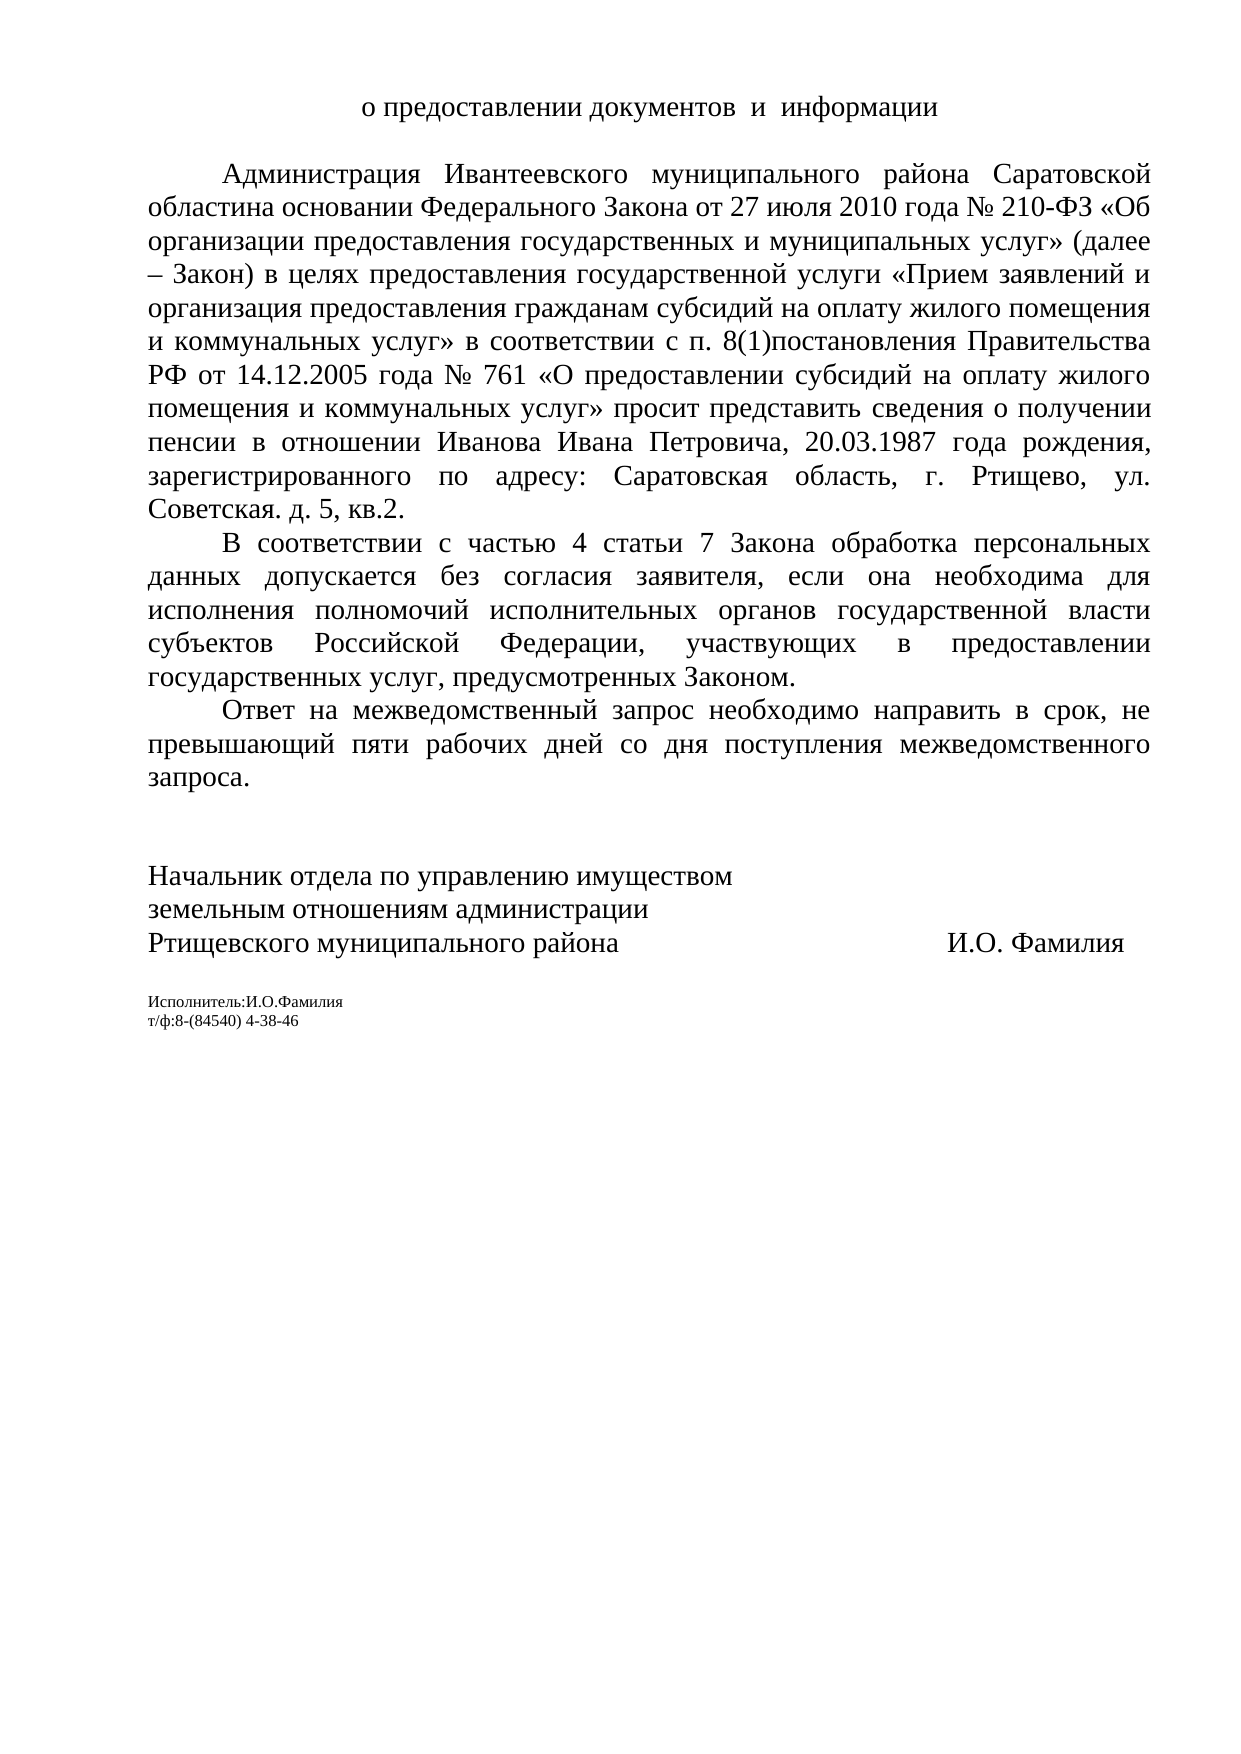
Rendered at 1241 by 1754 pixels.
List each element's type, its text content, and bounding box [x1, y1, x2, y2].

text о предоставлении документов и информации [148, 89, 1152, 122]
text В соответствии с частью 4 статьи 7 Закона обработка персональных данных допускается без согласия заявителя, если она необходима для исполнения полномочий исполнительных органов государственной власти субъектов Российской Федерации, участвующих в предоставлении государственных услуг, предусмотренных Законом. [148, 525, 1152, 692]
text т/ф:8-(84540) 4-38-46 [148, 1011, 1152, 1030]
text Начальник отдела по управлению имуществом [148, 858, 1152, 891]
text Исполнитель:И.О.Фамилия [148, 992, 1152, 1011]
text Администрация Ивантеевского муниципального района Саратовской областина основании Федерального Закона от 27 июля 2010 года № 210-ФЗ «Об организации предоставления государственных и муниципальных услуг» (далее – Закон) в целях предоставления государственной услуги «Прием заявлений и организация предоставления гражданам субсидий на оплату жилого помещения и коммунальных услуг» в соответствии с п. 8(1)постановления Правительства РФ от 14.12.2005 года № 761 «О предоставлении субсидий на оплату жилого помещения и коммунальных услуг» просит представить сведения о получении пенсии в отношении Иванова Ивана Петровича, 20.03.1987 года рождения, зарегистрированного по адресу: Саратовская область, г. Ртищево, ул. Советская. д. 5, кв.2. [148, 156, 1152, 525]
text земельным отношениям администрации [148, 891, 1152, 925]
text Ртищевского муниципального района И.О. Фамилия [148, 925, 1152, 958]
text Ответ на межведомственный запрос необходимо направить в срок, не превышающий пяти рабочих дней со дня поступления межведомственного запроса. [148, 692, 1152, 793]
